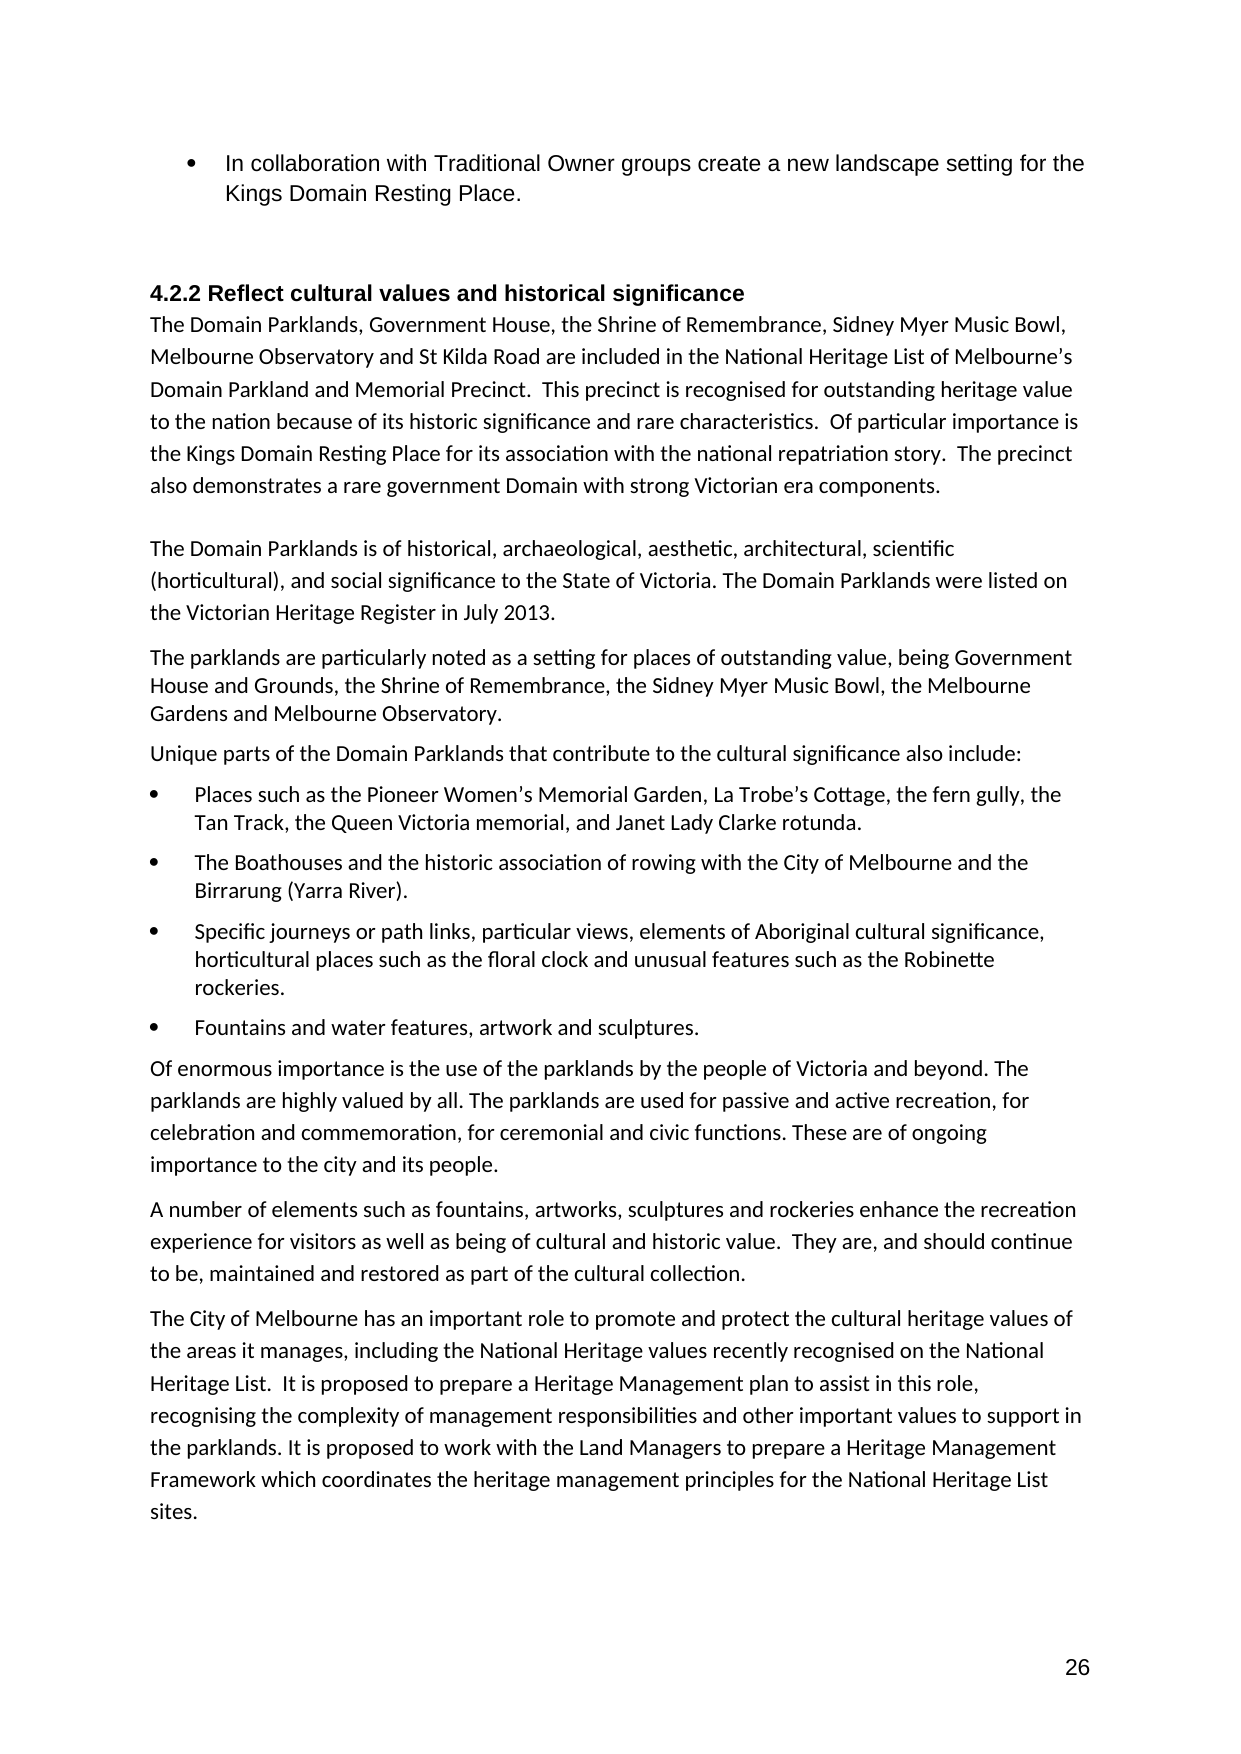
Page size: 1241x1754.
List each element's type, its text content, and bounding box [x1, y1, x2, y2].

text Specific journeys or path links, particular views, elements of Aboriginal cultural significance, horticultural places such as the floral clock and unusual features such as the Robinette rockeries. [150, 917, 1090, 1001]
list Unique parts of the Domain Parklands that contribute to the cultural significance also include: [150, 739, 1090, 767]
list The parklands are particularly noted as a setting for places of outstanding value, being Government House and Grounds, the Shrine of Remembrance, the Sidney Myer Music Bowl, the Melbourne Gardens and Melbourne Observatory. [150, 643, 1090, 727]
text The Domain Parklands is of historical, archaeological, aesthetic, architectural, scientific (horticultural), and social significance to the State of Victoria. The Domain Parklands were listed on the Victorian Heritage Register in July 2013. [150, 534, 1090, 626]
list In collaboration with Traditional Owner groups create a new landscape setting for the Kings Domain Resting Place. [187, 150, 1090, 207]
text A number of elements such as fountains, artworks, sculptures and rockeries enhance the recreation experience for visitors as well as being of cultural and historic value. They are, and should continue to be, maintained and restored as part of the cultural collection. [150, 1195, 1090, 1288]
text Of enormous importance is the use of the parklands by the people of Victoria and beyond. The parklands are highly valued by all. The parklands are used for passive and active recreation, for celebration and commemoration, for ceremonial and civic functions. These are of ongoing importance to the city and its people. [150, 1054, 1090, 1178]
text Fountains and water features, artwork and sculptures. [150, 1013, 1090, 1041]
text The City of Melbourne has an important role to promote and protect the cultural heritage values of the areas it manages, including the National Heritage values recently recognised on the National Heritage List. It is proposed to prepare a Heritage Management plan to assist in this role, recognising the complexity of management responsibilities and other important values to support in the parklands. It is proposed to work with the Land Managers to prepare a Heritage Management Framework which coordinates the heritage management principles for the National Heritage List sites. [150, 1304, 1090, 1525]
subtitle 4.2.2 Reflect cultural values and historical significance [150, 280, 1090, 306]
text Places such as the Pioneer Women’s Memorial Garden, La Trobe’s Cottage, the fern gully, the Tan Track, the Queen Victoria memorial, and Janet Lady Clarke rotunda. [150, 780, 1090, 836]
text The Domain Parklands, Government House, the Shrine of Remembrance, Sidney Myer Music Bowl, Melbourne Observatory and St Kilda Road are included in the National Heritage List of Melbourne’s Domain Parkland and Memorial Precinct. This precinct is recognised for outstanding heritage value to the nation because of its historic significance and rare characteristics. Of particular importance is the Kings Domain Resting Place for its association with the national repatriation story. The precinct also demonstrates a rare government Domain with strong Victorian era components. [150, 310, 1090, 499]
text The Boathouses and the historic association of rowing with the City of Melbourne and the Birrarung (Yarra River). [150, 848, 1090, 904]
